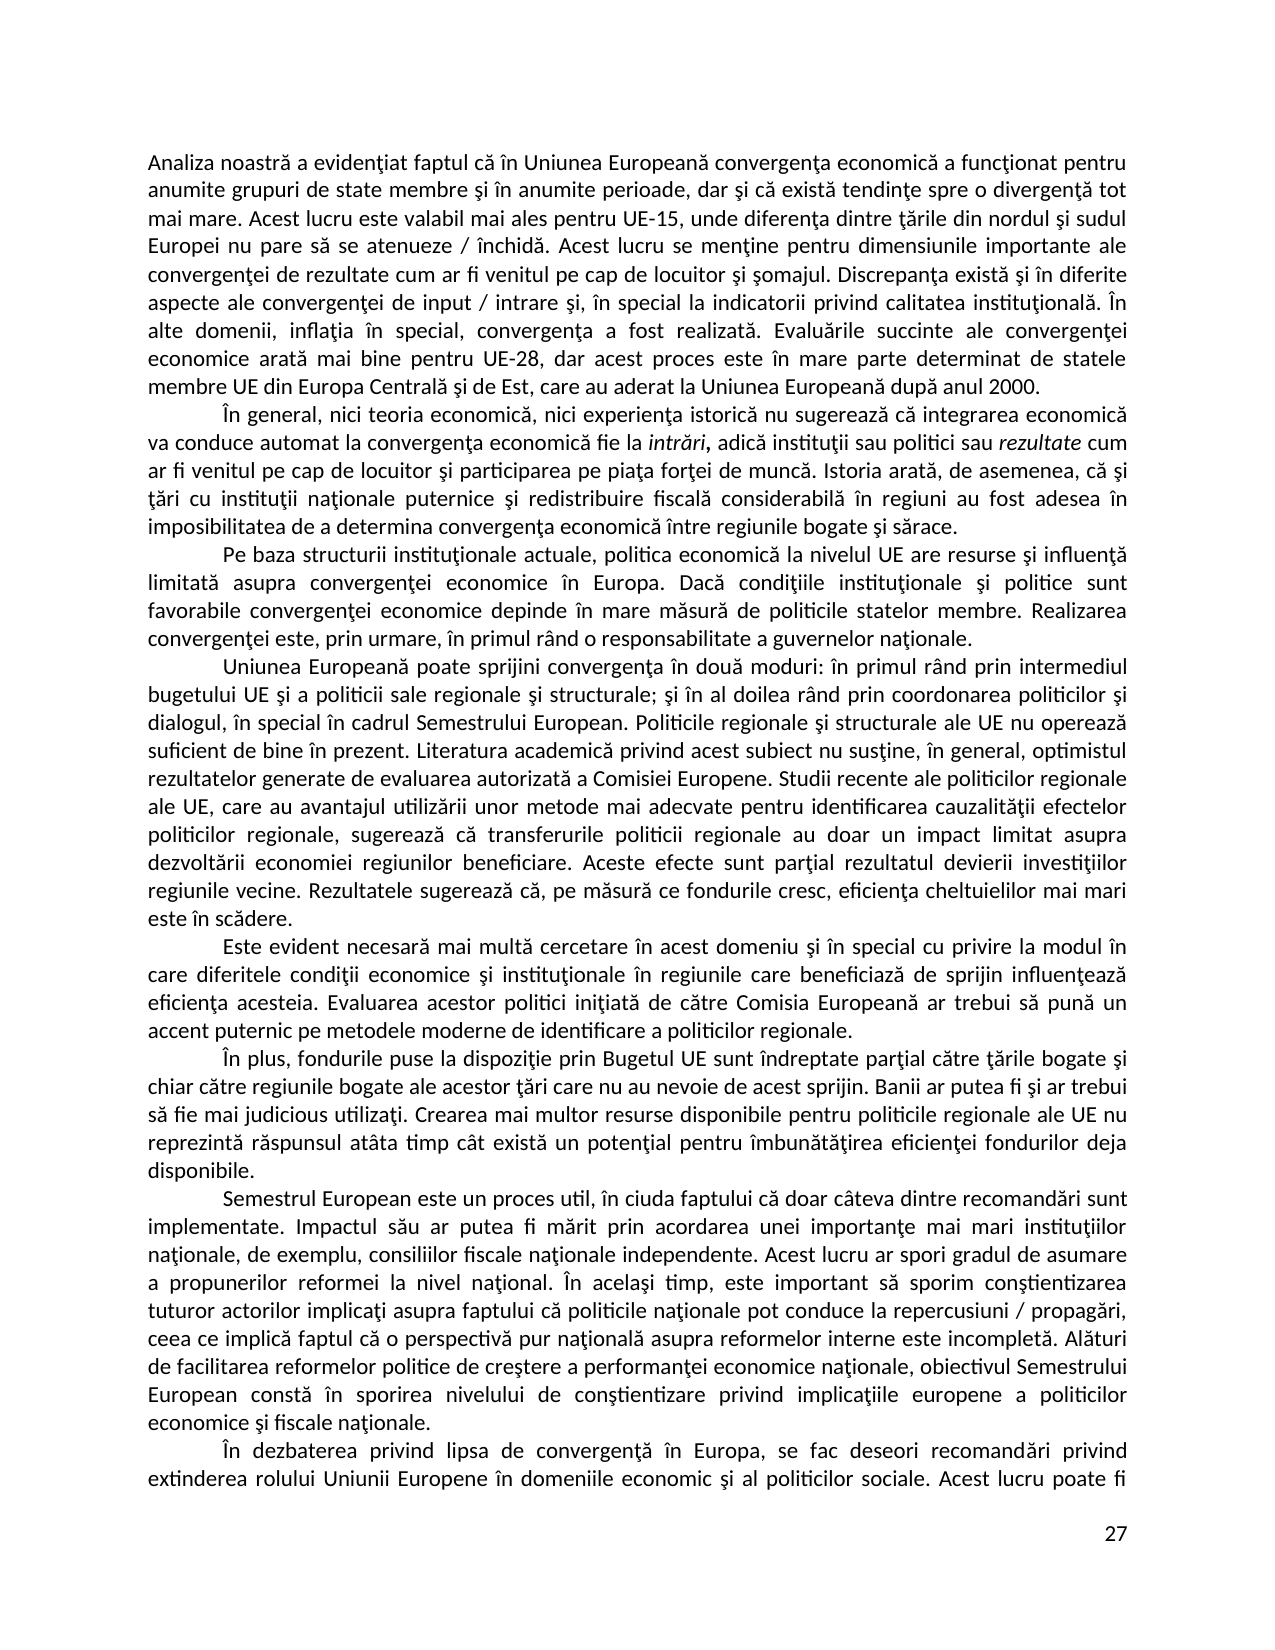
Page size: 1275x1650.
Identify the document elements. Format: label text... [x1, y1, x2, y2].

text În plus, fondurile puse la dispoziţie prin Bugetul UE sunt îndreptate parţial către ţările bogate şi chiar către regiunile bogate ale acestor ţări care nu au nevoie de acest sprijin. Banii ar putea fi şi ar trebui să fie mai judicious utilizaţi. Crearea mai multor resurse disponibile pentru politicile regionale ale UE nu reprezintă răspunsul atâta timp cât există un potenţial pentru îmbunătăţirea eficienţei fondurilor deja disponibile. [148, 1044, 1127, 1184]
text Pe baza structurii instituţionale actuale, politica economică la nivelul UE are resurse şi influenţă limitată asupra convergenţei economice în Europa. Dacă condiţiile instituţionale şi politice sunt favorabile convergenţei economice depinde în mare măsură de politicile statelor membre. Realizarea convergenţei este, prin urmare, în primul rând o responsabilitate a guvernelor naţionale. [148, 540, 1127, 652]
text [148, 1437, 1127, 1493]
text Analiza noastră a evidenţiat faptul că în Uniunea Europeană convergenţa economică a funcţionat pentru anumite grupuri de state membre şi în anumite perioade, dar şi că există tendinţe spre o divergenţă tot mai mare. Acest lucru este valabil mai ales pentru UE-15, unde diferenţa dintre ţările din nordul şi sudul Europei nu pare să se atenueze / închidă. Acest lucru se menţine pentru dimensiunile importante ale convergenţei de rezultate cum ar fi venitul pe cap de locuitor şi şomajul. Discrepanţa există şi în diferite aspecte ale convergenţei de input / intrare şi, în special la indicatorii privind calitatea instituţională. În alte domenii, inflaţia în special, convergenţa a fost realizată. Evaluările succinte ale convergenţei economice arată mai bine pentru UE-28, dar acest proces este în mare parte determinat de statele membre UE din Europa Centrală şi de Est, care au aderat la Uniunea Europeană după anul 2000. [148, 148, 1127, 400]
text Este evident necesară mai multă cercetare în acest domeniu şi în special cu privire la modul în care diferitele condiţii economice şi instituţionale în regiunile care beneficiază de sprijin influenţează eficienţa acesteia. Evaluarea acestor politici iniţiată de către Comisia Europeană ar trebui să pună un accent puternic pe metodele moderne de identificare a politicilor regionale. [148, 932, 1127, 1044]
text În general, nici teoria economică, nici experienţa istorică nu sugerează că integrarea economică va conduce automat la convergenţa economică fie la intrări, adică instituţii sau politici sau rezultate cum ar fi venitul pe cap de locuitor şi participarea pe piaţa forţei de muncă. Istoria arată, de asemenea, că şi ţări cu instituţii naţionale puternice şi redistribuire fiscală considerabilă în regiuni au fost adesea în imposibilitatea de a determina convergenţa economică între regiunile bogate şi sărace. [148, 400, 1127, 540]
text Semestrul European este un proces util, în ciuda faptului că doar câteva dintre recomandări sunt implementate. Impactul său ar putea fi mărit prin acordarea unei importanţe mai mari instituţiilor naţionale, de exemplu, consiliilor fiscale naţionale independente. Acest lucru ar spori gradul de asumare a propunerilor reformei la nivel naţional. În acelaşi timp, este important să sporim conştientizarea tuturor actorilor implicaţi asupra faptului că politicile naţionale pot conduce la repercusiuni / propagări, ceea ce implică faptul că o perspectivă pur naţională asupra reformelor interne este incompletă. Alături de facilitarea reformelor politice de creştere a performanţei economice naţionale, obiectivul Semestrului European constă în sporirea nivelului de conştientizare privind implicaţiile europene a politicilor economice şi fiscale naţionale. [148, 1184, 1127, 1437]
text Uniunea Europeană poate sprijini convergenţa în două moduri: în primul rând prin intermediul bugetului UE şi a politicii sale regionale şi structurale; şi în al doilea rând prin coordonarea politicilor şi dialogul, în special în cadrul Semestrului European. Politicile regionale şi structurale ale UE nu operează suficient de bine în prezent. Literatura academică privind acest subiect nu susţine, în general, optimistul rezultatelor generate de evaluarea autorizată a Comisiei Europene. Studii recente ale politicilor regionale ale UE, care au avantajul utilizării unor metode mai adecvate pentru identificarea cauzalităţii efectelor politicilor regionale, sugerează că transferurile politicii regionale au doar un impact limitat asupra dezvoltării economiei regiunilor beneficiare. Aceste efecte sunt parţial rezultatul devierii investiţiilor regiunile vecine. Rezultatele sugerează că, pe măsură ce fondurile cresc, eficienţa cheltuielilor mai mari este în scădere. [148, 652, 1127, 932]
